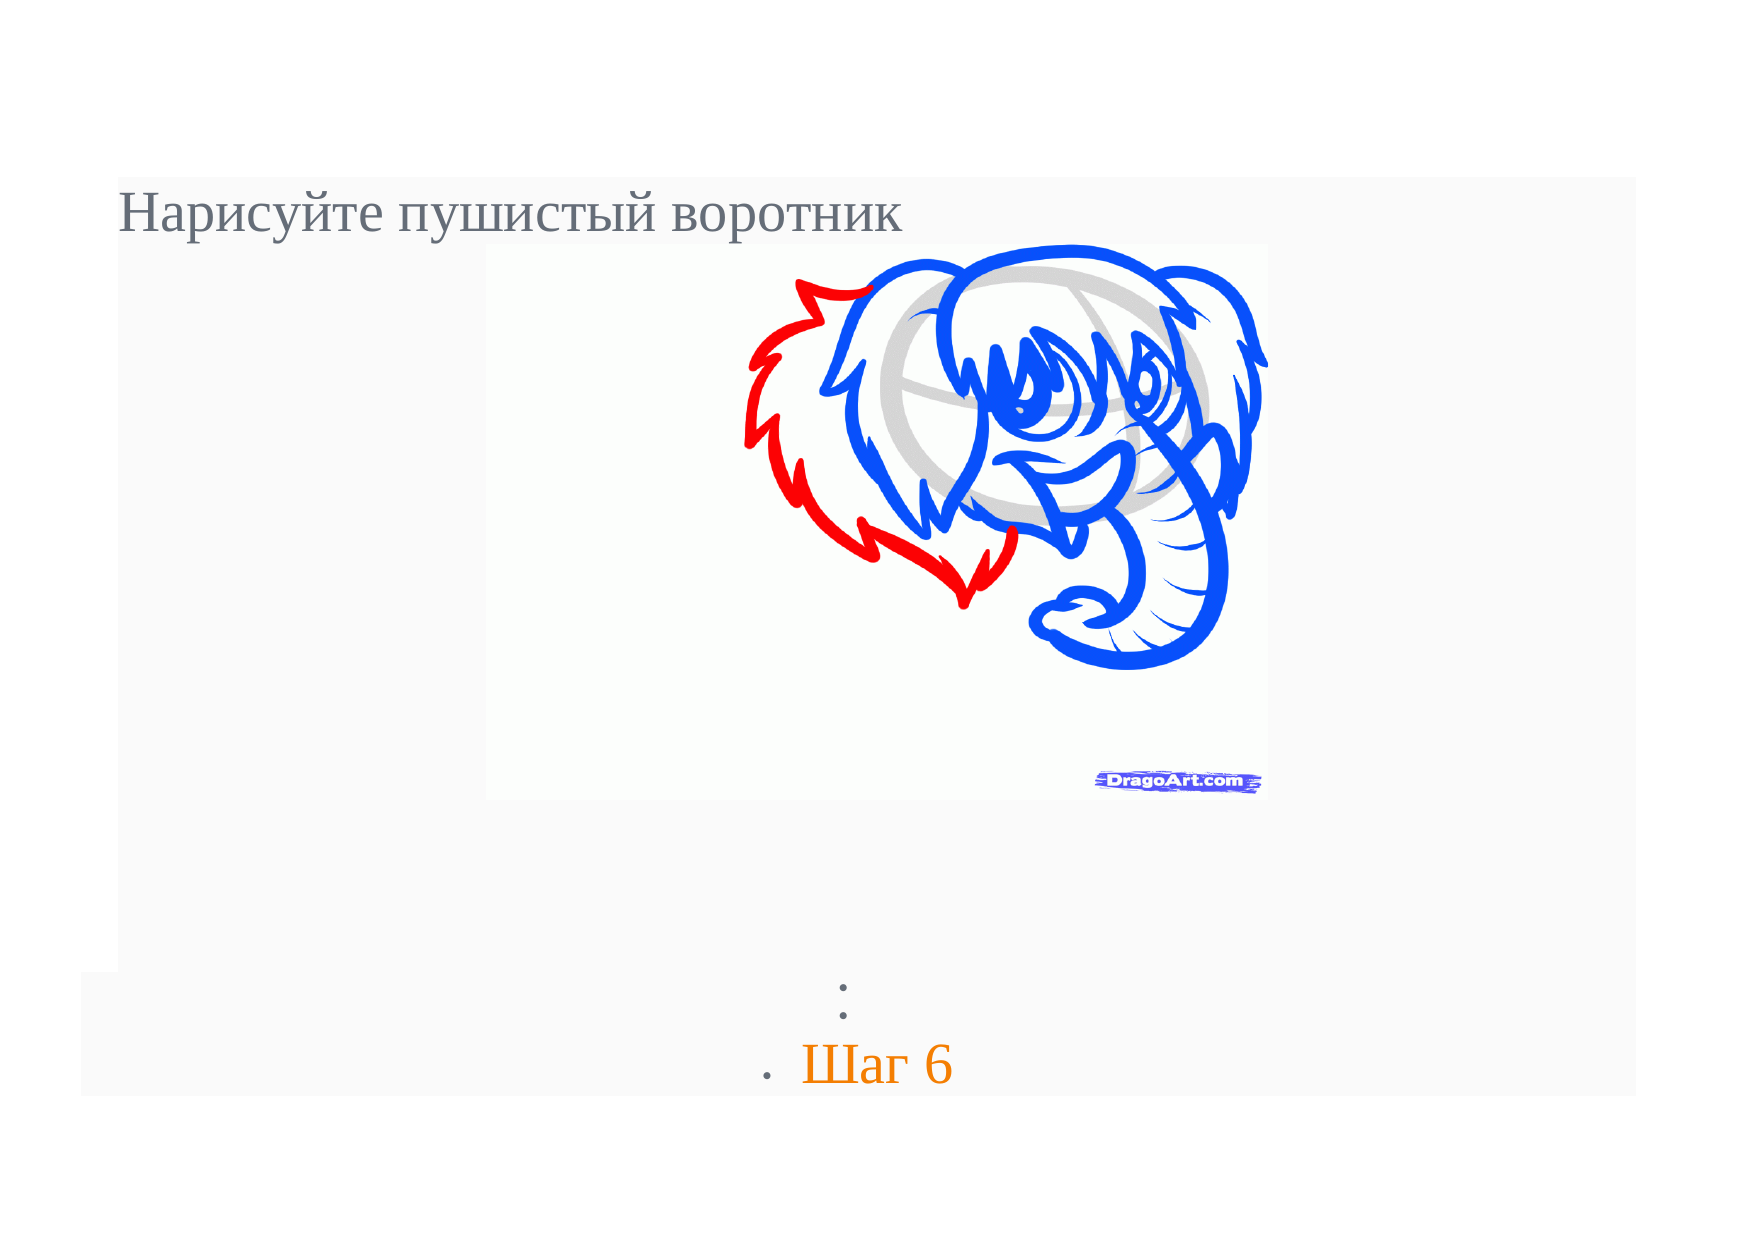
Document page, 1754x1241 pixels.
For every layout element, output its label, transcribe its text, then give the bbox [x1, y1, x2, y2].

list Шаг 6 [81, 1029, 1636, 1096]
picture [485, 244, 1269, 800]
text Нарисуйте пушистый воротник [118, 177, 1636, 244]
